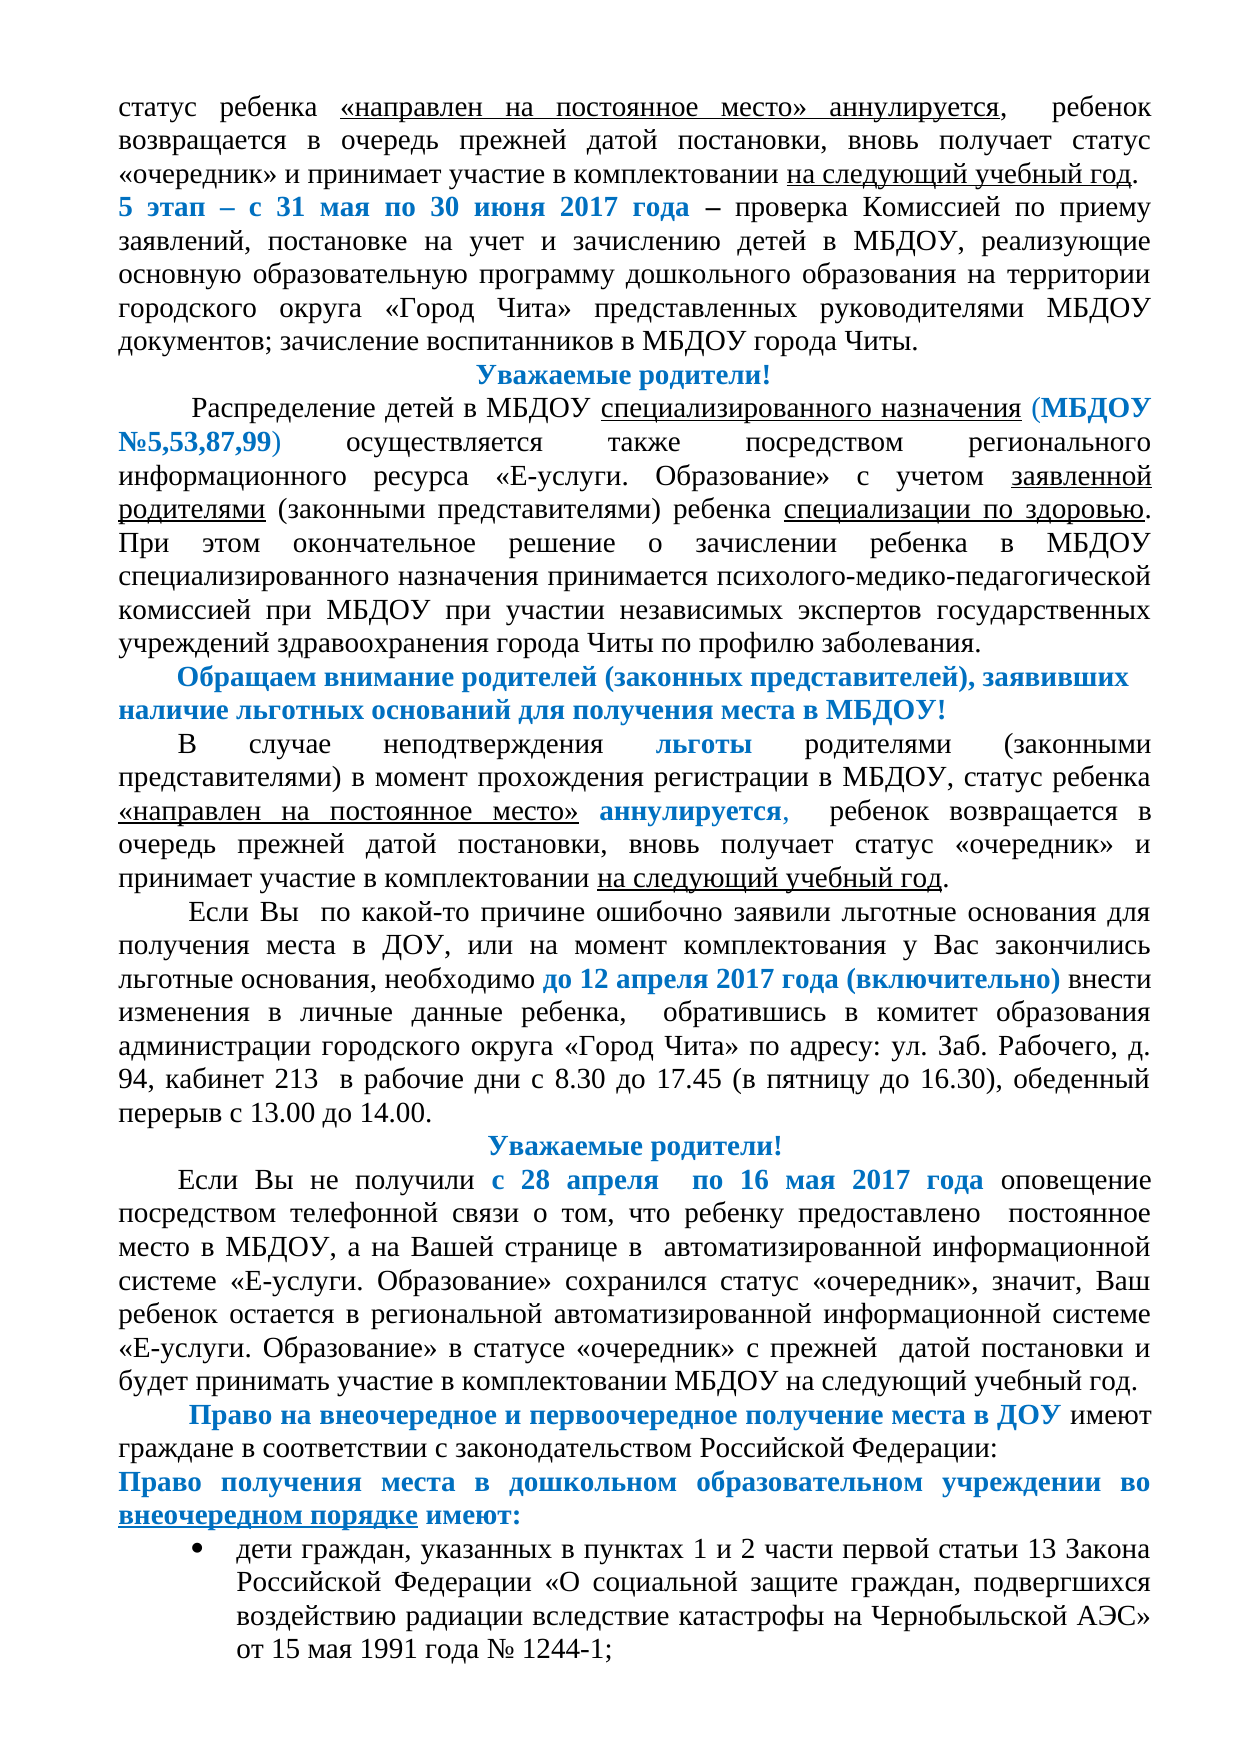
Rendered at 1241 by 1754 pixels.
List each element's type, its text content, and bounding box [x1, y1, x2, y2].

text Если Вы не получили с 28 апреля по 16 мая 2017 года оповещение посредством телефонной связи о том, что ребенку предоставлено постоянное место в МБДОУ, а на Вашей странице в автоматизированной информационной системе «Е-услуги. Образование» сохранился статус «очередник», значит, Ваш ребенок остается в региональной автоматизированной информационной системе «Е-услуги. Образование» в статусе «очередник» с прежней датой постановки и будет принимать участие в комплектовании МБДОУ на следующий учебный год. [118, 1162, 1152, 1397]
text Обращаем внимание родителей (законных представителей), заявивших наличие льготных оснований для получения места в МБДОУ! [118, 659, 1152, 726]
text Право получения места в дошкольном образовательном учреждении во внеочередном порядке имеют: [118, 1464, 1152, 1531]
text Распределение детей в МБДОУ специализированного назначения (МБДОУ №5,53,87,99) осуществляется также посредством регионального информационного ресурса «Е-услуги. Образование» с учетом заявленной родителями (законными представителями) ребенка специализации по здоровью. При этом окончательное решение о зачислении ребенка в МБДОУ специализированного назначения принимается психолого-медико-педагогической комиссией при МБДОУ при участии независимых экспертов государственных учреждений здравоохранения города Читы по профилю заболевания. [118, 391, 1152, 659]
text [118, 89, 1152, 189]
list дети граждан, указанных в пунктах 1 и 2 части первой статьи 13 Закона Российской Федерации «О социальной защите граждан, подвергшихся воздействию радиации вследствие катастрофы на Чернобыльской АЭС» от 15 мая 1991 года № 1244-1; [192, 1531, 1152, 1665]
text Право на внеочередное и первоочередное получение места в ДОУ имеют граждане в соответствии с законодательством Российской Федерации: [118, 1397, 1152, 1464]
text Уважаемые родители! [118, 357, 1152, 391]
text Уважаемые родители! [118, 1128, 1152, 1162]
text Если Вы по какой-то причине ошибочно заявили льготные основания для получения места в ДОУ, или на момент комплектования у Вас закончились льготные основания, необходимо до 12 апреля 2017 года (включительно) внести изменения в личные данные ребенка, обратившись в комитет образования администрации городского округа «Город Чита» по адресу: ул. Заб. Рабочего, д. 94, кабинет 213 в рабочие дни с 8.30 до 17.45 (в пятницу до 16.30), обеденный перерыв с 13.00 до 14.00. [118, 894, 1152, 1128]
text 5 этап – с 31 мая по 30 июня 2017 года – проверка Комиссией по приему заявлений, постановке на учет и зачислению детей в МБДОУ, реализующие основную образовательную программу дошкольного образования на территории городского округа «Город Чита» представленных руководителями МБДОУ документов; зачисление воспитанников в МБДОУ города Читы. [118, 189, 1152, 357]
text В случае неподтверждения льготы родителями (законными представителями) в момент прохождения регистрации в МБДОУ, статус ребенка «направлен на постоянное место» аннулируется, ребенок возвращается в очередь прежней датой постановки, вновь получает статус «очередник» и принимает участие в комплектовании на следующий учебный год. [118, 726, 1152, 894]
